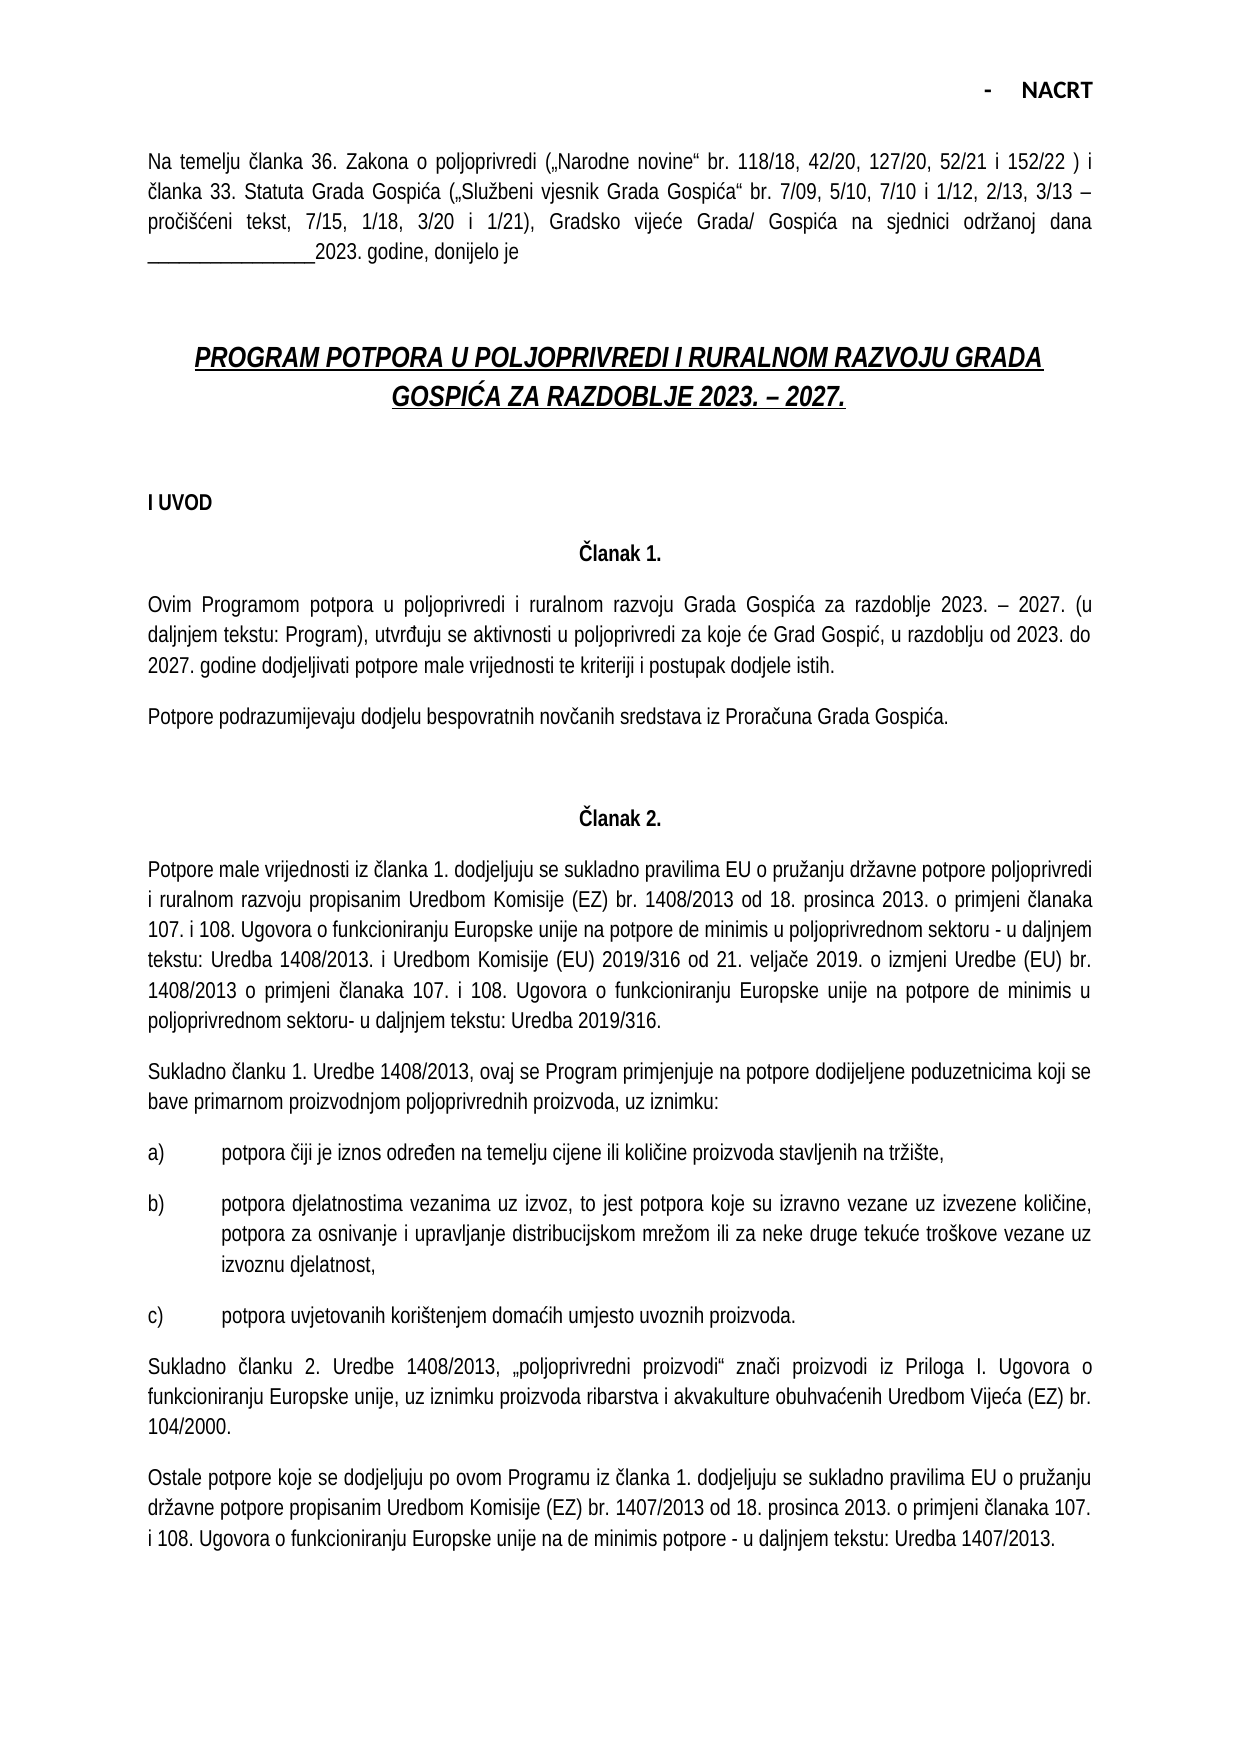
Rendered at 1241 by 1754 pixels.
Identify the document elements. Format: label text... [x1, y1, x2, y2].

text Članak 2. [148, 805, 1093, 831]
text I UVOD [148, 489, 1093, 515]
text Na temelju članka 36. Zakona o poljoprivredi („Narodne novine“ br. 118/18, 42/20, 127/20, 52/21 i 152/22 ) i članka 33. Statuta Grada Gospića („Službeni vjesnik Grada Gospića“ br. 7/09, 5/10, 7/10 i 1/12, 2/13, 3/13 – pročišćeni tekst, 7/15, 1/18, 3/20 i 1/21), Gradsko vijeće Grada/ Gospića na sjednici održanoj dana ________________2023. godine, donijelo je [148, 148, 1093, 264]
text b) potpora djelatnostima vezanima uz izvoz, to jest potpora koje su izravno vezane uz izvezene količine, potpora za osnivanje i upravljanje distribucijskom mrežom ili za neke druge tekuće troškove vezane uz izvoznu djelatnost, [148, 1190, 1093, 1277]
text Sukladno članku 1. Uredbe 1408/2013, ovaj se Program primjenjuje na potpore dodijeljene poduzetnicima koji se bave primarnom proizvodnjom poljoprivrednih proizvoda, uz iznimku: [148, 1058, 1093, 1114]
text Članak 1. [148, 540, 1093, 566]
text Sukladno članku 2. Uredbe 1408/2013, „poljoprivredni proizvodi“ znači proizvodi iz Priloga I. Ugovora o funkcioniranju Europske unije, uz iznimku proizvoda ribarstva i akvakulture obuhvaćenih Uredbom Vijeća (EZ) br. 104/2000. [148, 1353, 1093, 1439]
text c) potpora uvjetovanih korištenjem domaćih umjesto uvoznih proizvoda. [148, 1302, 1093, 1328]
text a) potpora čiji je iznos određen na temelju cijene ili količine proizvoda stavljenih na tržište, [148, 1139, 1093, 1165]
text Ovim Programom potpora u poljoprivredi i ruralnom razvoju Grada Gospića za razdoblje 2023. – 2027. (u daljnjem tekstu: Program), utvrđuju se aktivnosti u poljoprivredi za koje će Grad Gospić, u razdoblju od 2023. do 2027. godine dodjeljivati potpore male vrijednosti te kriteriji i postupak dodjele istih. [148, 591, 1093, 678]
text Ostale potpore koje se dodjeljuju po ovom Programu iz članka 1. dodjeljuju se sukladno pravilima EU o pružanju državne potpore propisanim Uredbom Komisije (EZ) br. 1407/2013 od 18. prosinca 2013. o primjeni članaka 107. i 108. Ugovora o funkcioniranju Europske unije na de minimis potpore - u daljnjem tekstu: Uredba 1407/2013. [148, 1464, 1093, 1551]
text Potpore male vrijednosti iz članka 1. dodjeljuju se sukladno pravilima EU o pružanju državne potpore poljoprivredi i ruralnom razvoju propisanim Uredbom Komisije (EZ) br. 1408/2013 od 18. prosinca 2013. o primjeni članaka 107. i 108. Ugovora o funkcioniranju Europske unije na potpore de minimis u poljoprivrednom sektoru - u daljnjem tekstu: Uredba 1408/2013. i Uredbom Komisije (EU) 2019/316 оd 21. veljače 2019. o izmjeni Uredbe (EU) br. 1408/2013 o primjeni članaka 107. i 108. Ugovora o funkcioniranju Europske unije na potpore de minimis u poljoprivrednom sektoru- u daljnjem tekstu: Uredba 2019/316. [148, 856, 1093, 1033]
text Potpore podrazumijevaju dodjelu bespovratnih novčanih sredstava iz Proračuna Grada Gospića. [148, 703, 1093, 729]
text PROGRAM POTPORA U POLJOPRIVREDI I RURALNOM RAZVOJU GRADA GOSPIĆA ZA RAZDOBLJE 2023. – 2027. [148, 340, 1093, 412]
